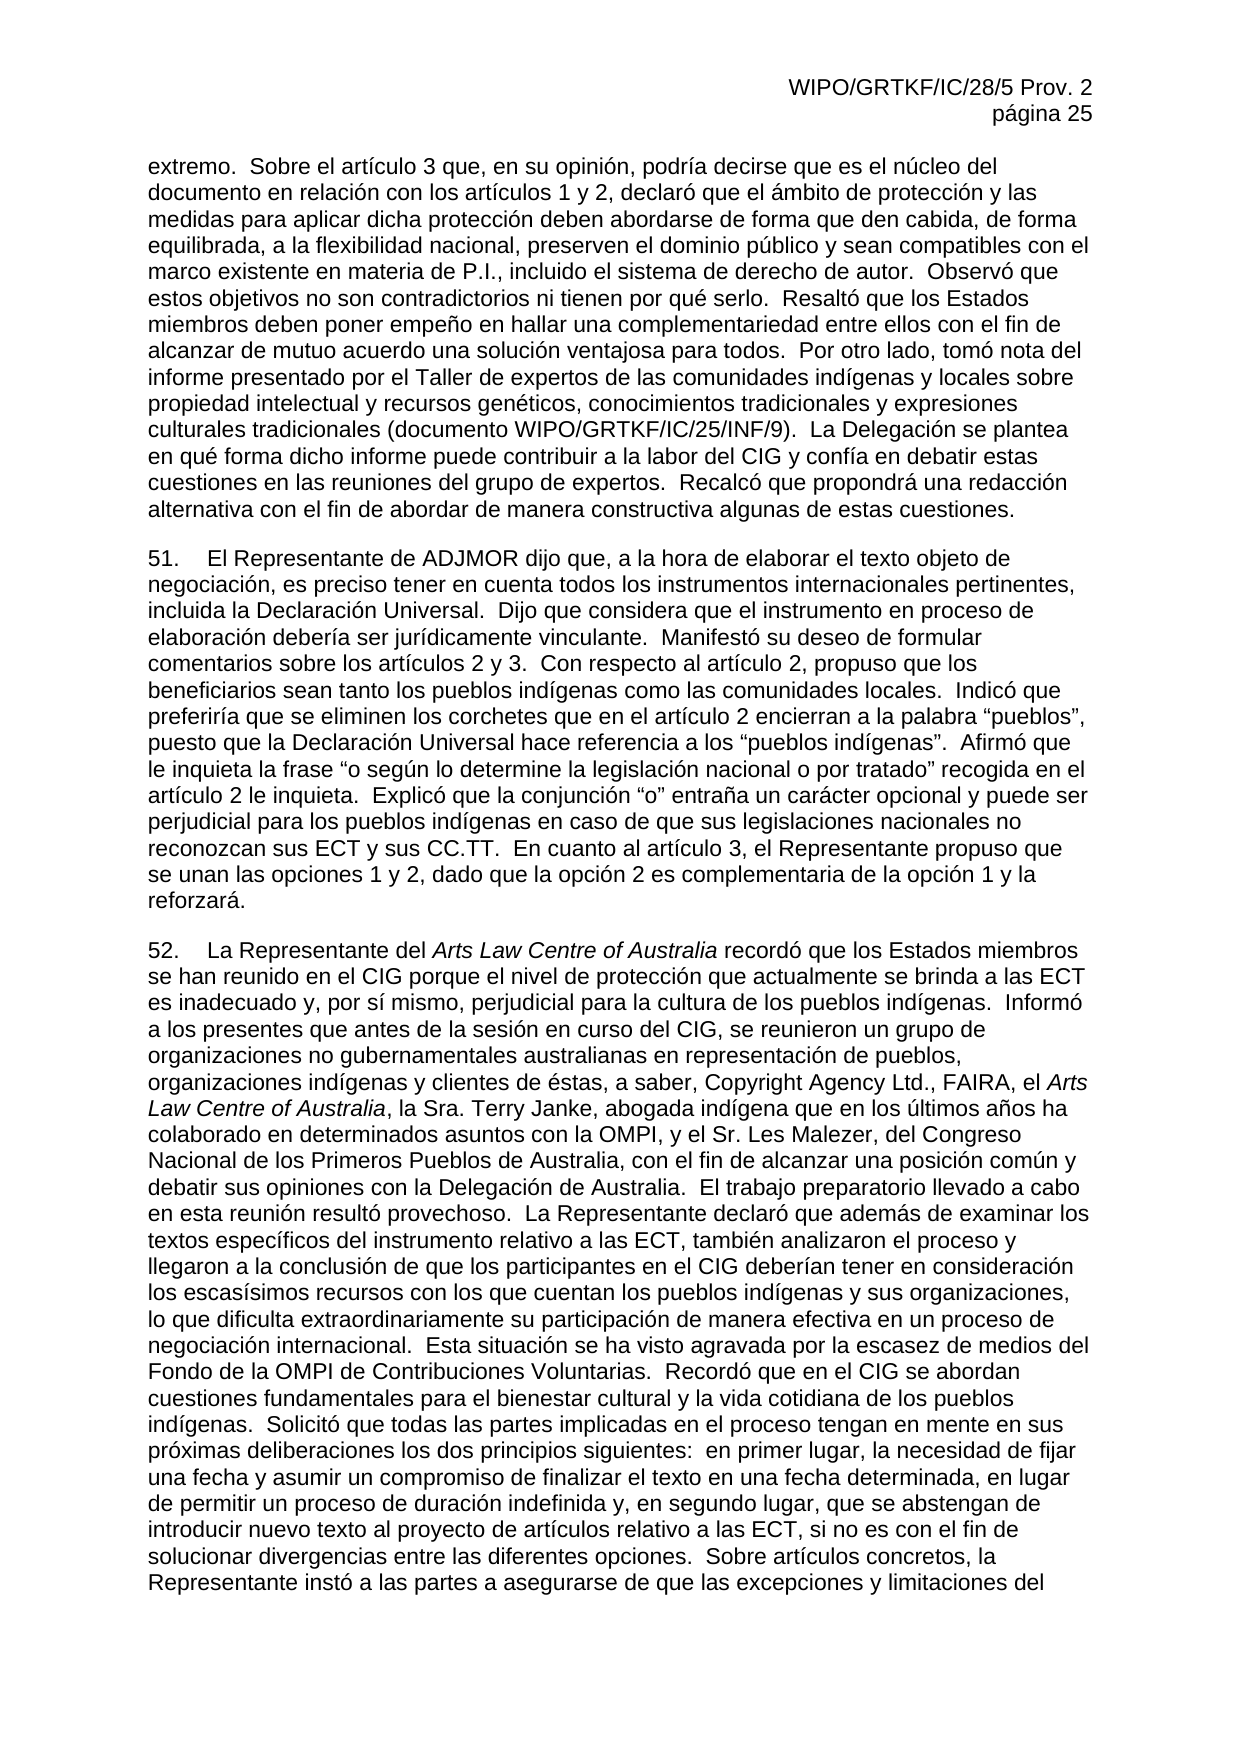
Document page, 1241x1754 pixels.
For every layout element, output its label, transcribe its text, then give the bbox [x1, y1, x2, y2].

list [148, 937, 1092, 1596]
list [148, 153, 1092, 522]
list El Representante de ADJMOR dijo que, a la hora de elaborar el texto objeto de negociación, es preciso tener en cuenta todos los instrumentos internacionales pertinentes, incluida la Declaración Universal. Dijo que considera que el instrumento en proceso de elaboración debería ser jurídicamente vinculante. Manifestó su deseo de formular comentarios sobre los artículos 2 y 3. Con respecto al artículo 2, propuso que los beneficiarios sean tanto los pueblos indígenas como las comunidades locales. Indicó que preferiría que se eliminen los corchetes que en el artículo 2 encierran a la palabra “pueblos”, puesto que la Declaración Universal hace referencia a los “pueblos indígenas”. Afirmó que le inquieta la frase “o según lo determine la legislación nacional o por tratado” recogida en el artículo 2 le inquieta. Explicó que la conjunción “o” entraña un carácter opcional y puede ser perjudicial para los pueblos indígenas en caso de que sus legislaciones nacionales no reconozcan sus ECT y sus CC.TT. En cuanto al artículo 3, el Representante propuso que se unan las opciones 1 y 2, dado que la opción 2 es complementaria de la opción 1 y la reforzará. [148, 545, 1092, 914]
